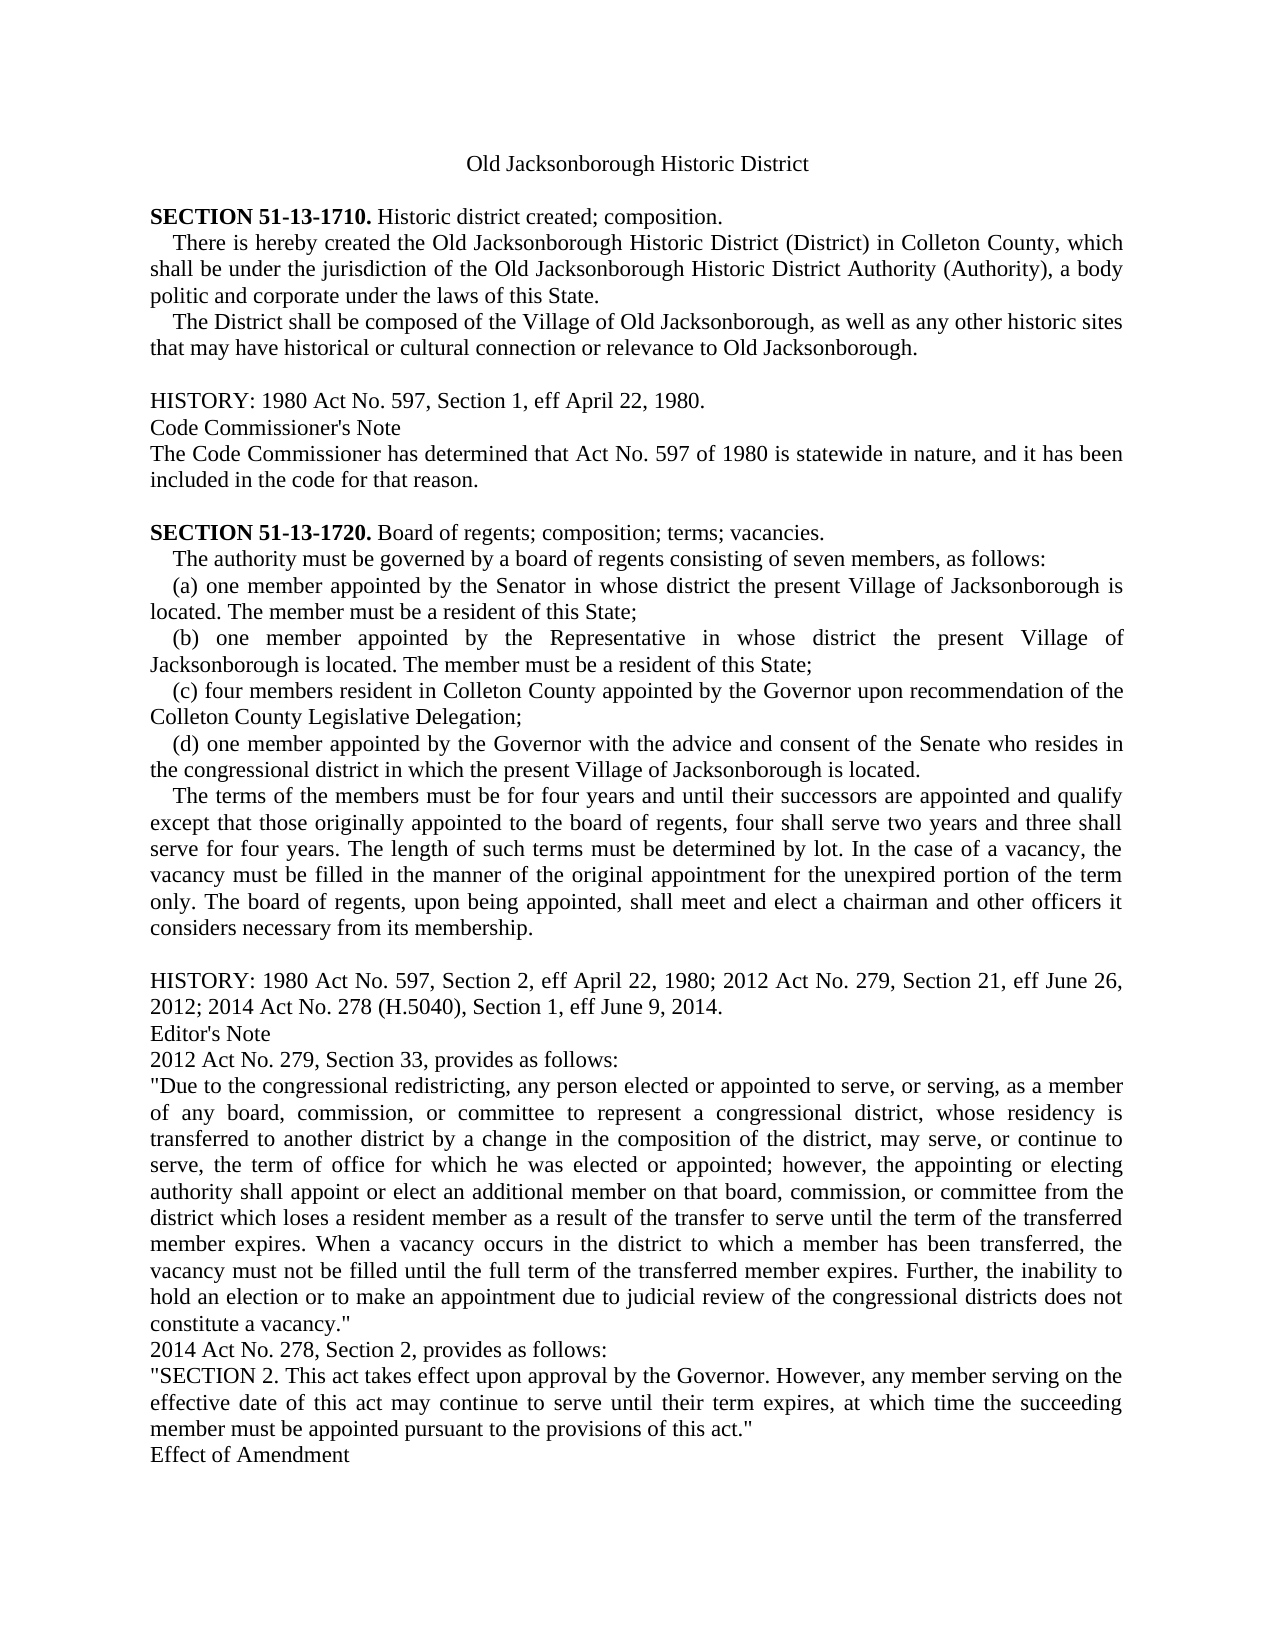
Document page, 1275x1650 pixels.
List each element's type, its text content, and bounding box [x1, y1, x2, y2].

text 2014 Act No. 278, Section 2, provides as follows: [150, 1336, 1125, 1362]
text The District shall be composed of the Village of Old Jacksonborough, as well as any other historic sites that may have historical or cultural connection or relevance to Old Jacksonborough. [150, 308, 1125, 361]
text (b) one member appointed by the Representative in whose district the present Village of Jacksonborough is located. The member must be a resident of this State; [150, 624, 1125, 677]
text SECTION 51-13-1710. Historic district created; composition. [150, 203, 1125, 229]
text Code Commissioner's Note [150, 413, 1125, 440]
text Effect of Amendment [150, 1441, 1125, 1468]
text "SECTION 2. This act takes effect upon approval by the Governor. However, any member serving on the effective date of this act may continue to serve until their term expires, at which time the succeeding member must be appointed pursuant to the provisions of this act." [150, 1362, 1125, 1441]
text There is hereby created the Old Jacksonborough Historic District (District) in Colleton County, which shall be under the jurisdiction of the Old Jacksonborough Historic District Authority (Authority), a body politic and corporate under the laws of this State. [150, 229, 1125, 308]
text (a) one member appointed by the Senator in whose district the present Village of Jacksonborough is located. The member must be a resident of this State; [150, 572, 1125, 624]
text Old Jacksonborough Historic District [150, 150, 1125, 176]
text HISTORY: 1980 Act No. 597, Section 2, eff April 22, 1980; 2012 Act No. 279, Section 21, eff June 26, 2012; 2014 Act No. 278 (H.5040), Section 1, eff June 9, 2014. [150, 967, 1125, 1020]
text The authority must be governed by a board of regents consisting of seven members, as follows: [150, 545, 1125, 572]
text Editor's Note [150, 1020, 1125, 1046]
text SECTION 51-13-1720. Board of regents; composition; terms; vacancies. [150, 519, 1125, 545]
text The Code Commissioner has determined that Act No. 597 of 1980 is statewide in nature, and it has been included in the code for that reason. [150, 440, 1125, 493]
text The terms of the members must be for four years and until their successors are appointed and qualify except that those originally appointed to the board of regents, four shall serve two years and three shall serve for four years. The length of such terms must be determined by lot. In the case of a vacancy, the vacancy must be filled in the manner of the original appointment for the unexpired portion of the term only. The board of regents, upon being appointed, shall meet and elect a chairman and other officers it considers necessary from its membership. [150, 782, 1125, 941]
text (d) one member appointed by the Governor with the advice and consent of the Senate who resides in the congressional district in which the present Village of Jacksonborough is located. [150, 730, 1125, 782]
text 2012 Act No. 279, Section 33, provides as follows: [150, 1046, 1125, 1072]
text "Due to the congressional redistricting, any person elected or appointed to serve, or serving, as a member of any board, commission, or committee to represent a congressional district, whose residency is transferred to another district by a change in the composition of the district, may serve, or continue to serve, the term of office for which he was elected or appointed; however, the appointing or electing authority shall appoint or elect an additional member on that board, commission, or committee from the district which loses a resident member as a result of the transfer to serve until the term of the transferred member expires. When a vacancy occurs in the district to which a member has been transferred, the vacancy must not be filled until the full term of the transferred member expires. Further, the inability to hold an election or to make an appointment due to judicial review of the congressional districts does not constitute a vacancy." [150, 1072, 1125, 1336]
text HISTORY: 1980 Act No. 597, Section 1, eff April 22, 1980. [150, 387, 1125, 413]
text (c) four members resident in Colleton County appointed by the Governor upon recommendation of the Colleton County Legislative Delegation; [150, 677, 1125, 730]
